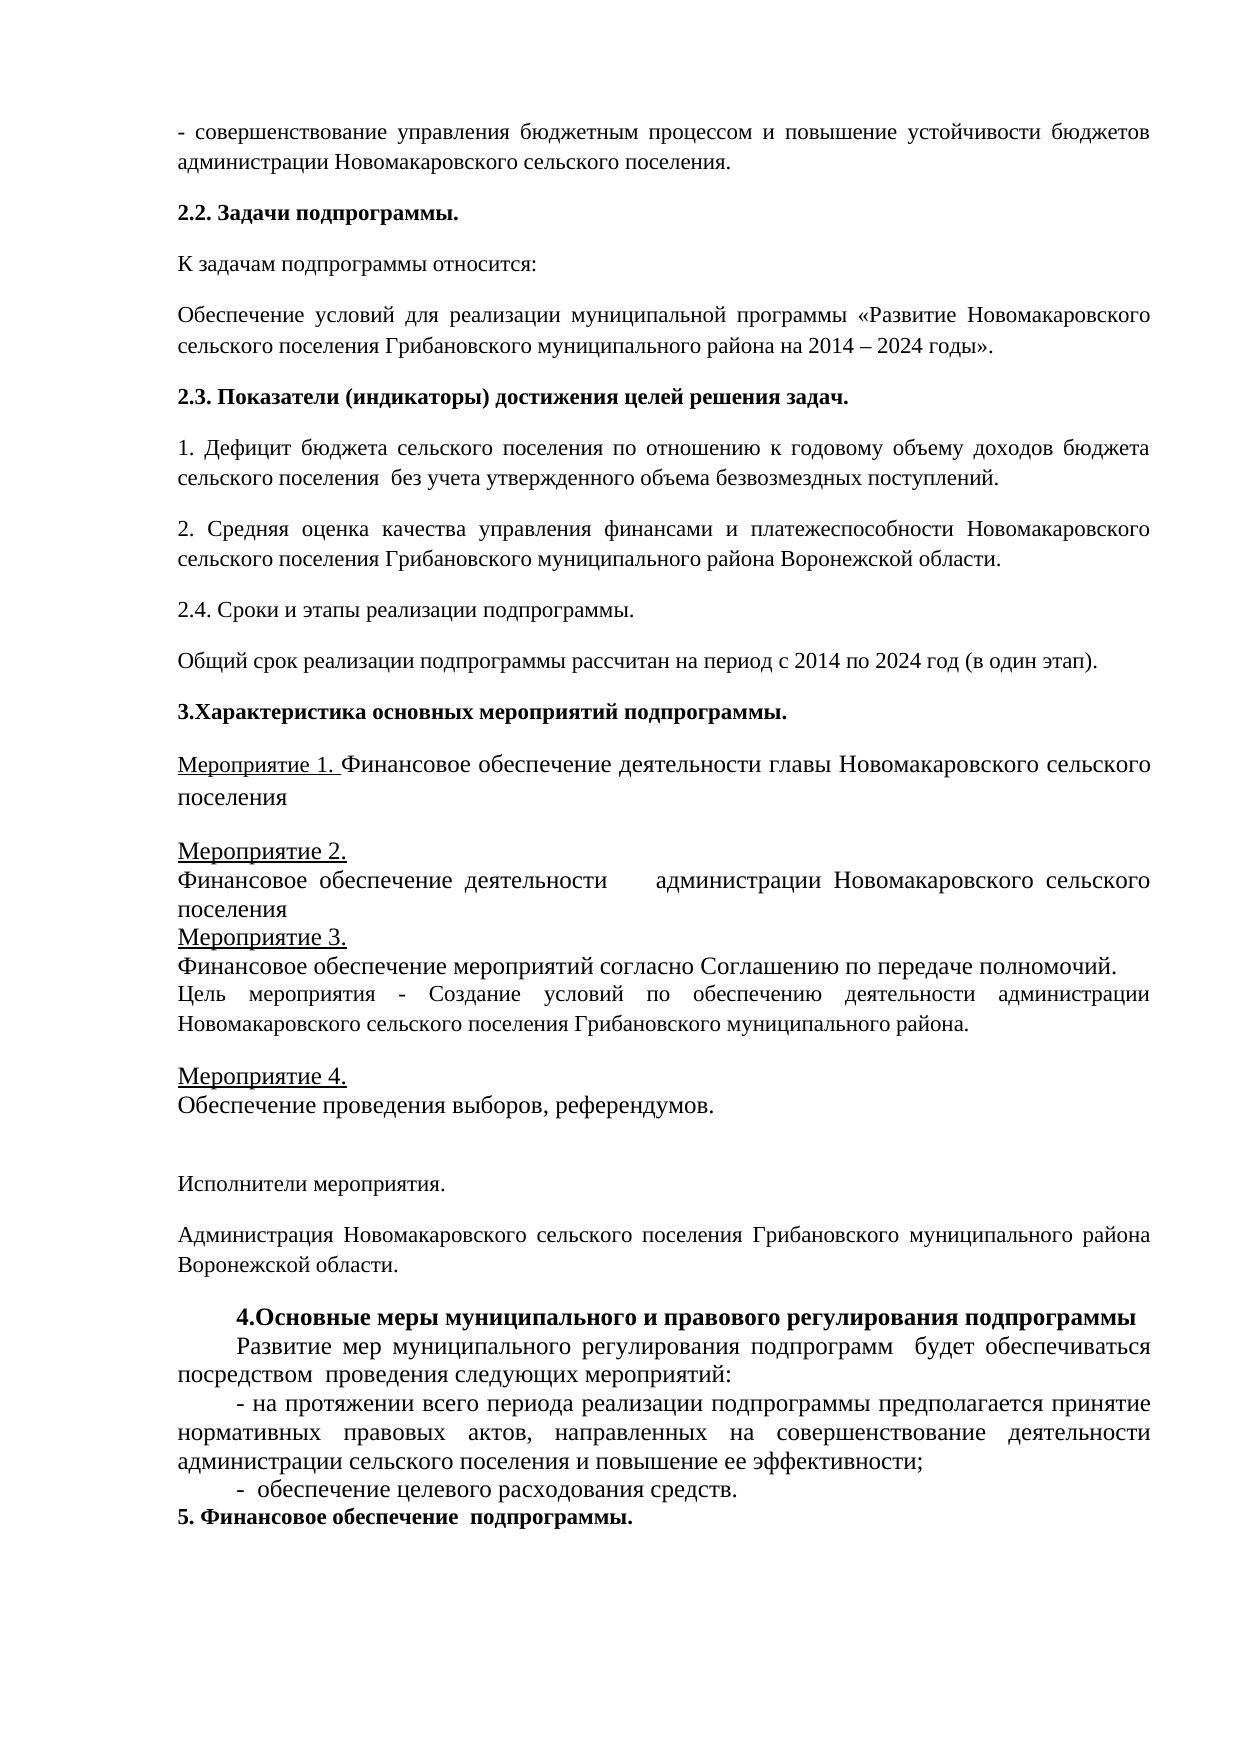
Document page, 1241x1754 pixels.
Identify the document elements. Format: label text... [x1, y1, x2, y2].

text Мероприятие 1. Финансовое обеспечение деятельности главы Новомакаровского сельского поселения [177, 749, 1152, 811]
text 4.Основные меры муниципального и правового регулирования подпрограммы [236, 1302, 1152, 1331]
text Цель мероприятия - Создание условий по обеспечению деятельности администрации Новомакаровского сельского поселения Грибановского муниципального района. [177, 980, 1152, 1037]
text - совершенствование управления бюджетным процессом и повышение устойчивости бюджетов администрации Новомакаровского сельского поселения. [177, 118, 1152, 175]
text 3.Характеристика основных мероприятий подпрограммы. [177, 698, 1152, 725]
text Финансовое обеспечение мероприятий согласно Соглашению по передаче полномочий. [177, 951, 1152, 980]
text К задачам подпрограммы относится: [177, 250, 1152, 277]
text - на протяжении всего периода реализации подпрограммы предполагается принятие нормативных правовых актов, направленных на совершенствование деятельности администрации сельского поселения и повышение ее эффективности; [177, 1388, 1152, 1474]
text Исполнители мероприятия. [177, 1170, 1152, 1196]
text 2. Средняя оценка качества управления финансами и платежеспособности Новомакаровского сельского поселения Грибановского муниципального района Воронежской области. [177, 515, 1152, 572]
text - обеспечение целевого расходования средств. [177, 1474, 1152, 1503]
text Обеспечение условий для реализации муниципальной программы «Развитие Новомакаровского сельского поселения Грибановского муниципального района на 2014 – 2024 годы». [177, 301, 1152, 358]
text Общий срок реализации подпрограммы рассчитан на период с 2014 по 2024 год (в один этап). [177, 647, 1152, 674]
text Мероприятие 3. [177, 922, 1152, 951]
text 2.4. Сроки и этапы реализации подпрограммы. [177, 596, 1152, 623]
text Развитие мер муниципального регулирования подпрограмм будет обеспечиваться посредством проведения следующих мероприятий: [177, 1331, 1152, 1388]
text 2.3. Показатели (индикаторы) достижения целей решения задач. [177, 383, 1152, 409]
text 1. Дефицит бюджета сельского поселения по отношению к годовому объему доходов бюджета сельского поселения без учета утвержденного объема безвозмездных поступлений. [177, 434, 1152, 490]
text Мероприятие 2. [177, 836, 1152, 865]
text Обеспечение проведения выборов, референдумов. [177, 1090, 1152, 1119]
text 5. Финансовое обеспечение подпрограммы. [177, 1503, 1152, 1530]
text Финансовое обеспечение деятельности администрации Новомакаровского сельского поселения [177, 865, 1152, 922]
text Мероприятие 4. [177, 1061, 1152, 1090]
text Администрация Новомакаровского сельского поселения Грибановского муниципального района Воронежской области. [177, 1221, 1152, 1277]
text 2.2. Задачи подпрограммы. [177, 199, 1152, 226]
